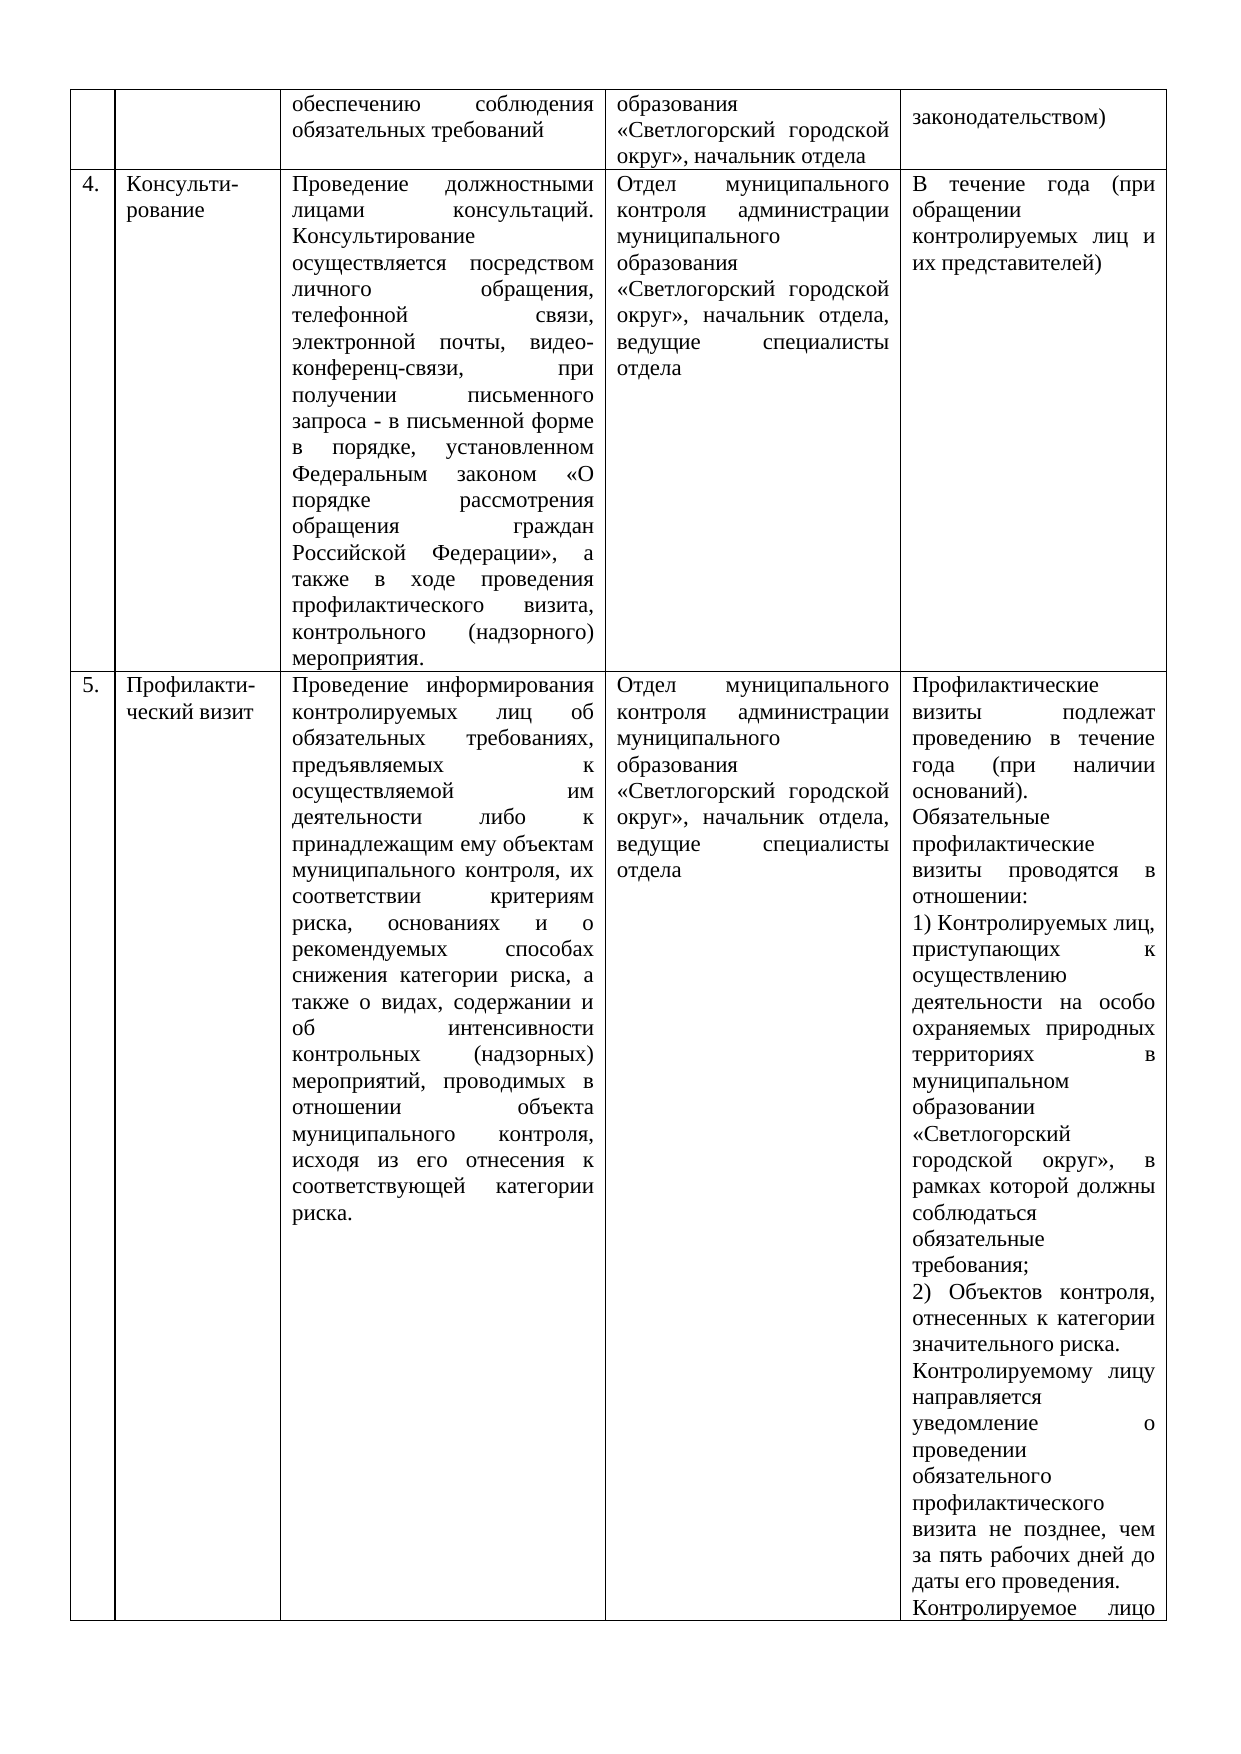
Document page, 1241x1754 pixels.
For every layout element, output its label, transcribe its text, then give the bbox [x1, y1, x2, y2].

table_cell В течение года (при обращении контролируемых лиц и их представителей) [901, 170, 1166, 671]
table_cell 3. [71, 90, 114, 169]
table_cell Консульти-рование [116, 170, 280, 671]
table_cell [606, 672, 900, 1620]
table_cell Проведение должностными лицами консультаций. Консультирование осуществляется посредством личного обращения, телефонной связи, электронной почты, видео-конференц-связи, при получении письменного запроса - в письменной форме в порядке, установленном Федеральным законом «О порядке рассмотрения обращения граждан Российской Федерации», а также в ходе проведения профилактического визита, контрольного (надзорного) мероприятия. [281, 170, 605, 671]
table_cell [901, 90, 1166, 169]
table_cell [116, 672, 280, 1620]
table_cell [281, 672, 605, 1620]
table_cell 4. [71, 170, 114, 671]
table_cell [281, 90, 605, 169]
table_cell 5. [71, 672, 114, 1620]
table_cell Отдел муниципального контроля администрации муниципального образования «Светлогорский городской округ», начальник отдела, ведущие специалисты отдела [606, 170, 900, 671]
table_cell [901, 672, 1166, 1620]
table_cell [606, 90, 900, 169]
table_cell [116, 90, 280, 169]
